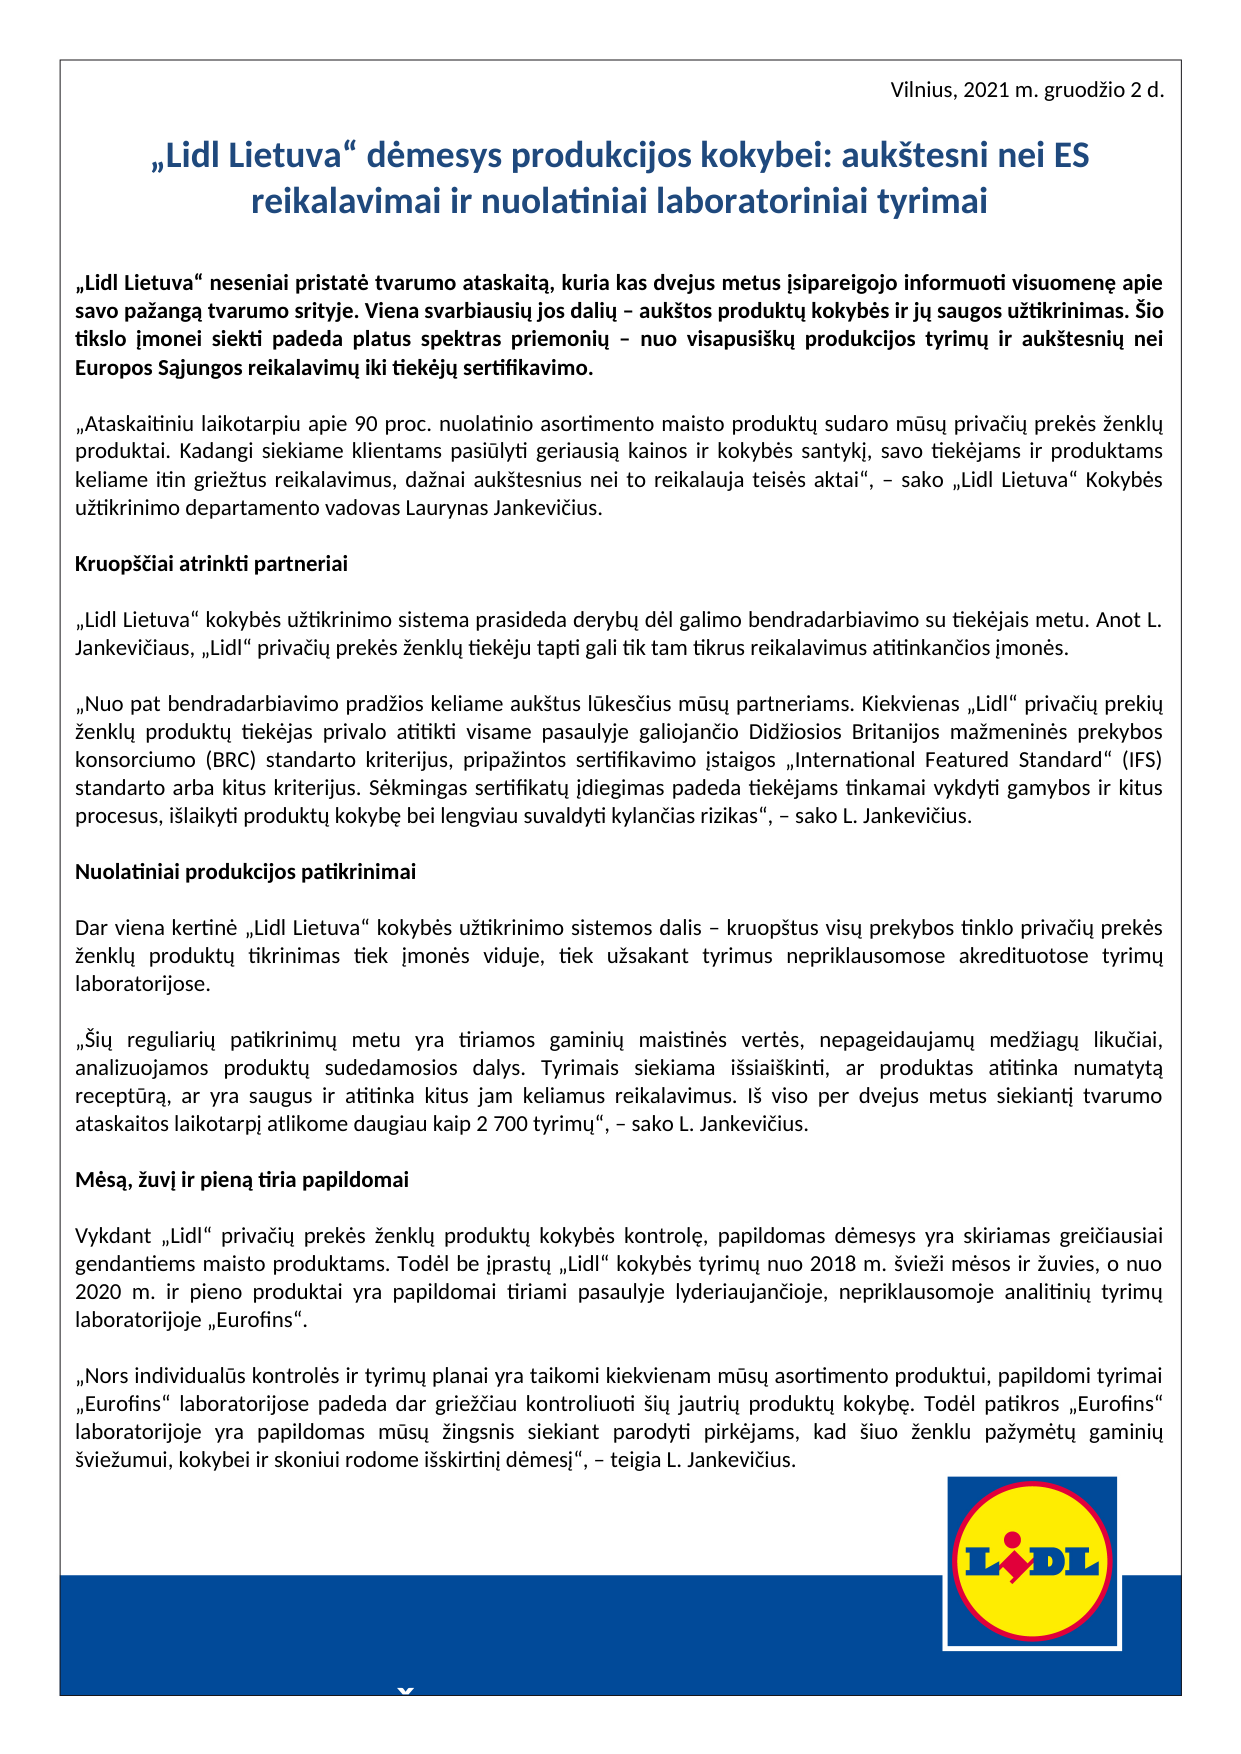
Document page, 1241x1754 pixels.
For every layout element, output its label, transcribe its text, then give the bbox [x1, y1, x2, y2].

text Dar viena kertinė „Lidl Lietuva“ kokybės užtikrinimo sistemos dalis – kruopštus visų prekybos tinklo privačių prekės ženklų produktų tikrinimas tiek įmonės viduje, tiek užsakant tyrimus nepriklausomose akredituotose tyrimų laboratorijose. [75, 913, 1165, 997]
text Mėsą, žuvį ir pieną tiria papildomai [75, 1165, 1165, 1193]
text „Nors individualūs kontrolės ir tyrimų planai yra taikomi kiekvienam mūsų asortimento produktui, papildomi tyrimai „Eurofins“ laboratorijose padeda dar griežčiau kontroliuoti šių jautrių produktų kokybę. Todėl patikros „Eurofins“ laboratorijoje yra papildomas mūsų žingsnis siekiant parodyti pirkėjams, kad šiuo ženklu pažymėtų gaminių šviežumui, kokybei ir skoniui rodome išskirtinį dėmesį“, – teigia L. Jankevičius. [75, 1361, 1165, 1473]
text „Ataskaitiniu laikotarpiu apie 90 proc. nuolatinio asortimento maisto produktų sudaro mūsų privačių prekės ženklų produktai. Kadangi siekiame klientams pasiūlyti geriausią kainos ir kokybės santykį, savo tiekėjams ir produktams keliame itin griežtus reikalavimus, dažnai aukštesnius nei to reikalauja teisės aktai“, – sako „Lidl Lietuva“ Kokybės užtikrinimo departamento vadovas Laurynas Jankevičius. [75, 409, 1165, 521]
text Vykdant „Lidl“ privačių prekės ženklų produktų kokybės kontrolę, papildomas dėmesys yra skiriamas greičiausiai gendantiems maisto produktams. Todėl be įprastų „Lidl“ kokybės tyrimų nuo 2018 m. švieži mėsos ir žuvies, o nuo 2020 m. ir pieno produktai yra papildomai tiriami pasaulyje lyderiaujančioje, nepriklausomoje analitinių tyrimų laboratorijoje „Eurofins“. [75, 1221, 1165, 1333]
text „Šių reguliarių patikrinimų metu yra tiriamos gaminių maistinės vertės, nepageidaujamų medžiagų likučiai, analizuojamos produktų sudedamosios dalys. Tyrimais siekiama išsiaiškinti, ar produktas atitinka numatytą receptūrą, ar yra saugus ir atitinka kitus jam keliamus reikalavimus. Iš viso per dvejus metus siekiantį tvarumo ataskaitos laikotarpį atlikome daugiau kaip 2 700 tyrimų“, – sako L. Jankevičius. [75, 1025, 1165, 1137]
text Nuolatiniai produkcijos patikrinimai [75, 857, 1165, 885]
text Kruopščiai atrinkti partneriai [75, 549, 1165, 577]
text Vilnius, 2021 m. gruodžio 2 d. [75, 75, 1165, 103]
picture [0, 0, 1241, 1754]
text „Lidl Lietuva“ kokybės užtikrinimo sistema prasideda derybų dėl galimo bendradarbiavimo su tiekėjais metu. Anot L. Jankevičiaus, „Lidl“ privačių prekės ženklų tiekėju tapti gali tik tam tikrus reikalavimus atitinkančios įmonės. [75, 605, 1165, 661]
text „Lidl Lietuva“ dėmesys produkcijos kokybei: aukštesni nei ES reikalavimai ir nuolatiniai laboratoriniai tyrimai [75, 131, 1165, 223]
text „Lidl Lietuva“ neseniai pristatė tvarumo ataskaitą, kuria kas dvejus metus įsipareigojo informuoti visuomenę apie savo pažangą tvarumo srityje. Viena svarbiausių jos dalių – aukštos produktų kokybės ir jų saugos užtikrinimas. Šio tikslo įmonei siekti padeda platus spektras priemonių – nuo visapusiškų produkcijos tyrimų ir aukštesnių nei Europos Sąjungos reikalavimų iki tiekėjų sertifikavimo. [75, 268, 1165, 381]
text „Nuo pat bendradarbiavimo pradžios keliame aukštus lūkesčius mūsų partneriams. Kiekvienas „Lidl“ privačių prekių ženklų produktų tiekėjas privalo atitikti visame pasaulyje galiojančio Didžiosios Britanijos mažmeninės prekybos konsorciumo (BRC) standarto kriterijus, pripažintos sertifikavimo įstaigos „International Featured Standard“ (IFS) standarto arba kitus kriterijus. Sėkmingas sertifikatų įdiegimas padeda tiekėjams tinkamai vykdyti gamybos ir kitus procesus, išlaikyti produktų kokybę bei lengviau suvaldyti kylančias rizikas“, – sako L. Jankevičius. [75, 689, 1165, 829]
